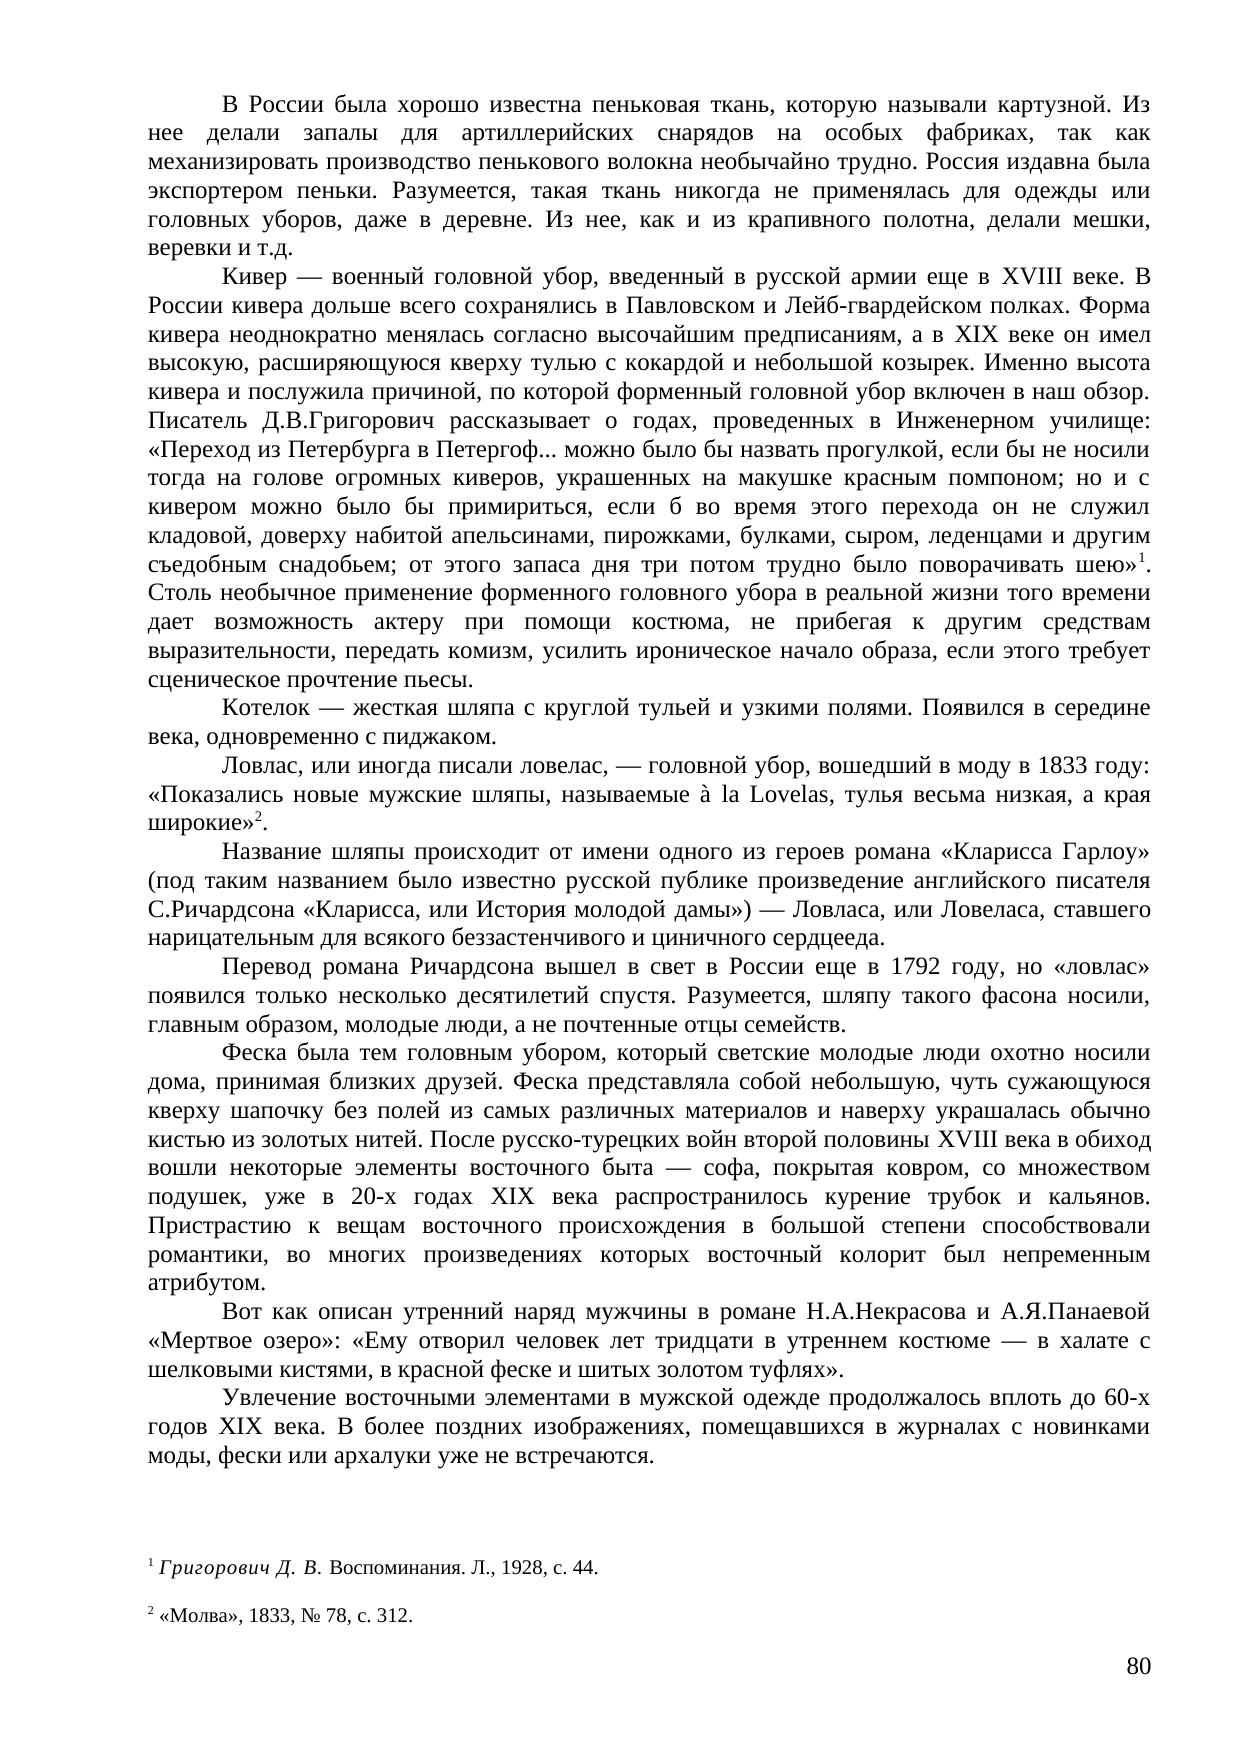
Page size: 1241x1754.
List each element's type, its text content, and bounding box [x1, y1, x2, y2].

text Название шляпы происходит от имени одного из героев романа «Кларисса Гарлоу» (под таким названием было известно русской публике произведение английского писателя С.Ричардсона «Кларисса, или История молодой дамы») — Ловласа, или Ловеласа, ставшего нарицательным для всякого беззастенчивого и циничного сердцееда. [148, 836, 1152, 951]
text Вот как описан утренний наряд мужчины в романе Н.А.Некрасова и А.Я.Панаевой «Мертвое озеро»: «Ему отворил человек лет тридцати в утреннем костюме — в халате с шелковыми кистями, в красной феске и шитых золотом туфлях». [148, 1296, 1152, 1382]
text Перевод романа Ричардсона вышел в свет в России еще в 1792 году, но «ловлас» появился только несколько десятилетий спустя. Разумеется, шляпу такого фасона носили, главным образом, молодые люди, а не почтенные отцы семейств. [148, 951, 1152, 1037]
text Котелок — жесткая шляпа с круглой тульей и узкими полями. Появился в середине века, одновременно с пиджаком. [148, 692, 1152, 750]
text Увлечение восточными элементами в мужской одежде продолжалось вплоть до 60-х годов XIX века. В более поздних изображениях, помещавшихся в журналах с новинками моды, фески или архалуки уже не встречаются. [148, 1382, 1152, 1469]
text В России была хорошо известна пеньковая ткань, которую называли картузной. Из нее делали запалы для артиллерийских снарядов на особых фабриках, так как механизировать производство пенькового волокна необычайно трудно. Россия издавна была экспортером пеньки. Разумеется, такая ткань никогда не применялась для одежды или головных уборов, даже в деревне. Из нее, как и из крапивного полотна, делали мешки, веревки и т.д. [148, 89, 1152, 261]
text Феска была тем головным убором, который светские молодые люди охотно носили дома, принимая близких друзей. Феска представляла собой небольшую, чуть сужающуюся кверху шапочку без полей из самых различных материалов и наверху украшалась обычно кистью из золотых нитей. После русско-турецких войн второй половины XVIII века в обиход вошли некоторые элементы восточного быта — софа, покрытая ковром, со множеством подушек, уже в 20-х годах XIX века распространилось курение трубок и кальянов. Пристрастию к вещам восточного происхождения в большой степени способствовали романтики, во многих произведениях которых восточный колорит был непременным атрибутом. [148, 1037, 1152, 1296]
text Кивер — военный головной убор, введенный в русской армии еще в XVIII веке. В России кивера дольше всего сохранялись в Павловском и Лейб-гвардейском полках. Форма кивера неоднократно менялась согласно высочайшим предписаниям, а в XIX веке он имел высокую, расширяющуюся кверху тулью с кокардой и небольшой козырек. Именно высота кивера и послужила причиной, по которой форменный головной убор включен в наш обзор. Писатель Д.В.Григорович рассказывает о годах, проведенных в Инженерном училище: «Переход из Петербурга в Петергоф... можно было бы назвать прогулкой, если бы не носили тогда на голове огромных киверов, украшенных на макушке красным помпоном; но и с кивером можно было бы примириться, если б во время этого перехода он не служил кладовой, доверху набитой апельсинами, пирожками, булками, сыром, леденцами и другим съедобным снадобьем; от этого запаса дня три потом трудно было поворачивать шею». Столь необычное применение форменного головного убора в реальной жизни того времени дает возможность актеру при помощи костюма, не прибегая к другим средствам выразительности, передать комизм, усилить ироническое начало образа, если этого требует сценическое прочтение пьесы. [148, 261, 1152, 692]
text Ловлас, или иногда писали ловелас, — головной убор, вошедший в моду в 1833 году: «Показались новые мужские шляпы, называемые à la Lovelas, тулья весьма низкая, а края широкие». [148, 750, 1152, 836]
